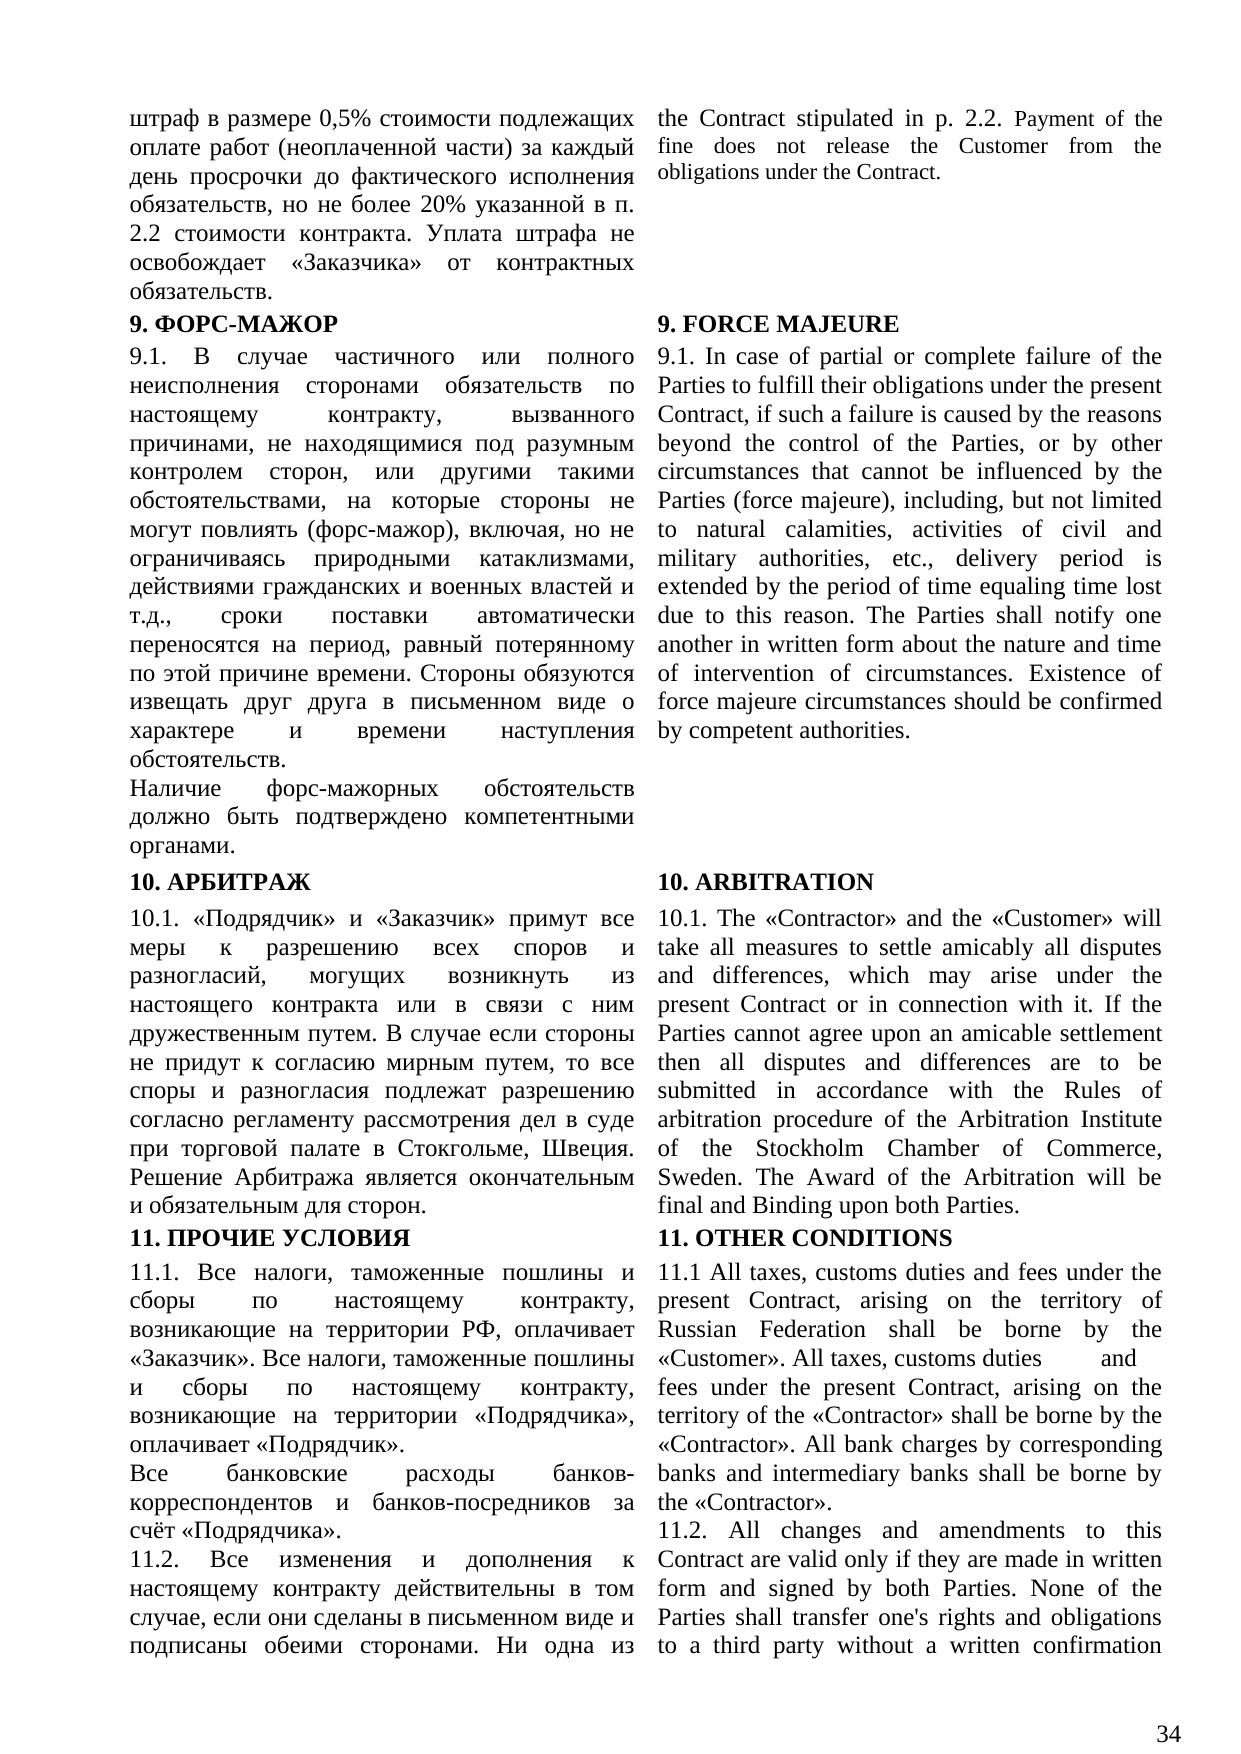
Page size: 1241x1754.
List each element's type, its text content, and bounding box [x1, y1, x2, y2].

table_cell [118, 1257, 646, 1659]
table_cell 9. FORCE MAJEURE [646, 305, 1174, 341]
table_cell 10.1. The «Contractor» and the «Customer» will take all measures to settle amicably all disputes and differences, which may arise under the present Contract or in connection with it. If the Parties cannot agree upon an amicable settlement then all disputes and differences are to be submitted in accordance with the Rules of arbitration procedure of the Arbitration Institute of the Stockholm Chamber of Commerce, Sweden. The Award of the Arbitration will be final and Binding upon both Parties. [646, 903, 1174, 1219]
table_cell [646, 1257, 1174, 1659]
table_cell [646, 103, 1174, 304]
table_cell 9.1. В случае частичного или полного неисполнения сторонами обязательств по настоящему контракту, вызванного причинами, не находящимися под разумным контролем сторон, или другими такими обстоятельствами, на которые стороны не могут повлиять (форс-мажор), включая, но не ограничиваясь природными катаклизмами, действиями гражданских и военных властей и т.д., сроки поставки автоматически переносятся на период, равный потерянному по этой причине времени. Стороны обязуются извещать друг друга в письменном виде о характере и времени наступления обстоятельств. Наличие форс-мажорных обстоятельств должно быть подтверждено компетентными органами. [118, 341, 646, 859]
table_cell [118, 103, 646, 304]
table_cell 9.1. In case of partial or complete failure of the Parties to fulfill their obligations under the present Contract, if such а failure is caused by the reasons beyond the control of the Parties, or by other circumstances that cannot be influenced by the Parties (force majeure), including, but not limited to natural calamities, activities of civil and military authorities, etc., delivery period is extended by the period of time equaling time lost due to this reason. The Parties shall notify one another in written form about the nature and time of intervention of circumstances. Existence of force majeure circumstances should be confirmed by competent authorities. [646, 341, 1174, 859]
table_cell 9. ФОРС-МАЖОР [118, 305, 646, 341]
table_cell 11. OTHER CONDITIONS [646, 1219, 1174, 1257]
table_cell 10.1. «Подрядчик» и «Заказчик» примут все меры к разрешению всех споров и разногласий, могущих возникнуть из настоящего контракта или в связи с ним дружественным путем. В случае если стороны не придут к согласию мирным путем, то все споры и разногласия подлежат разрешению согласно регламенту рассмотрения дел в суде при торговой палате в Стокгольме, Швеция. Решение Арбитража является окончательным и обязательным для сторон. [118, 903, 646, 1219]
table_cell 11. ПРОЧИЕ УСЛОВИЯ [118, 1219, 646, 1257]
table_cell 10. ARBITRATION [646, 859, 1174, 903]
table_cell 10. АРБИТРАЖ [118, 859, 646, 903]
